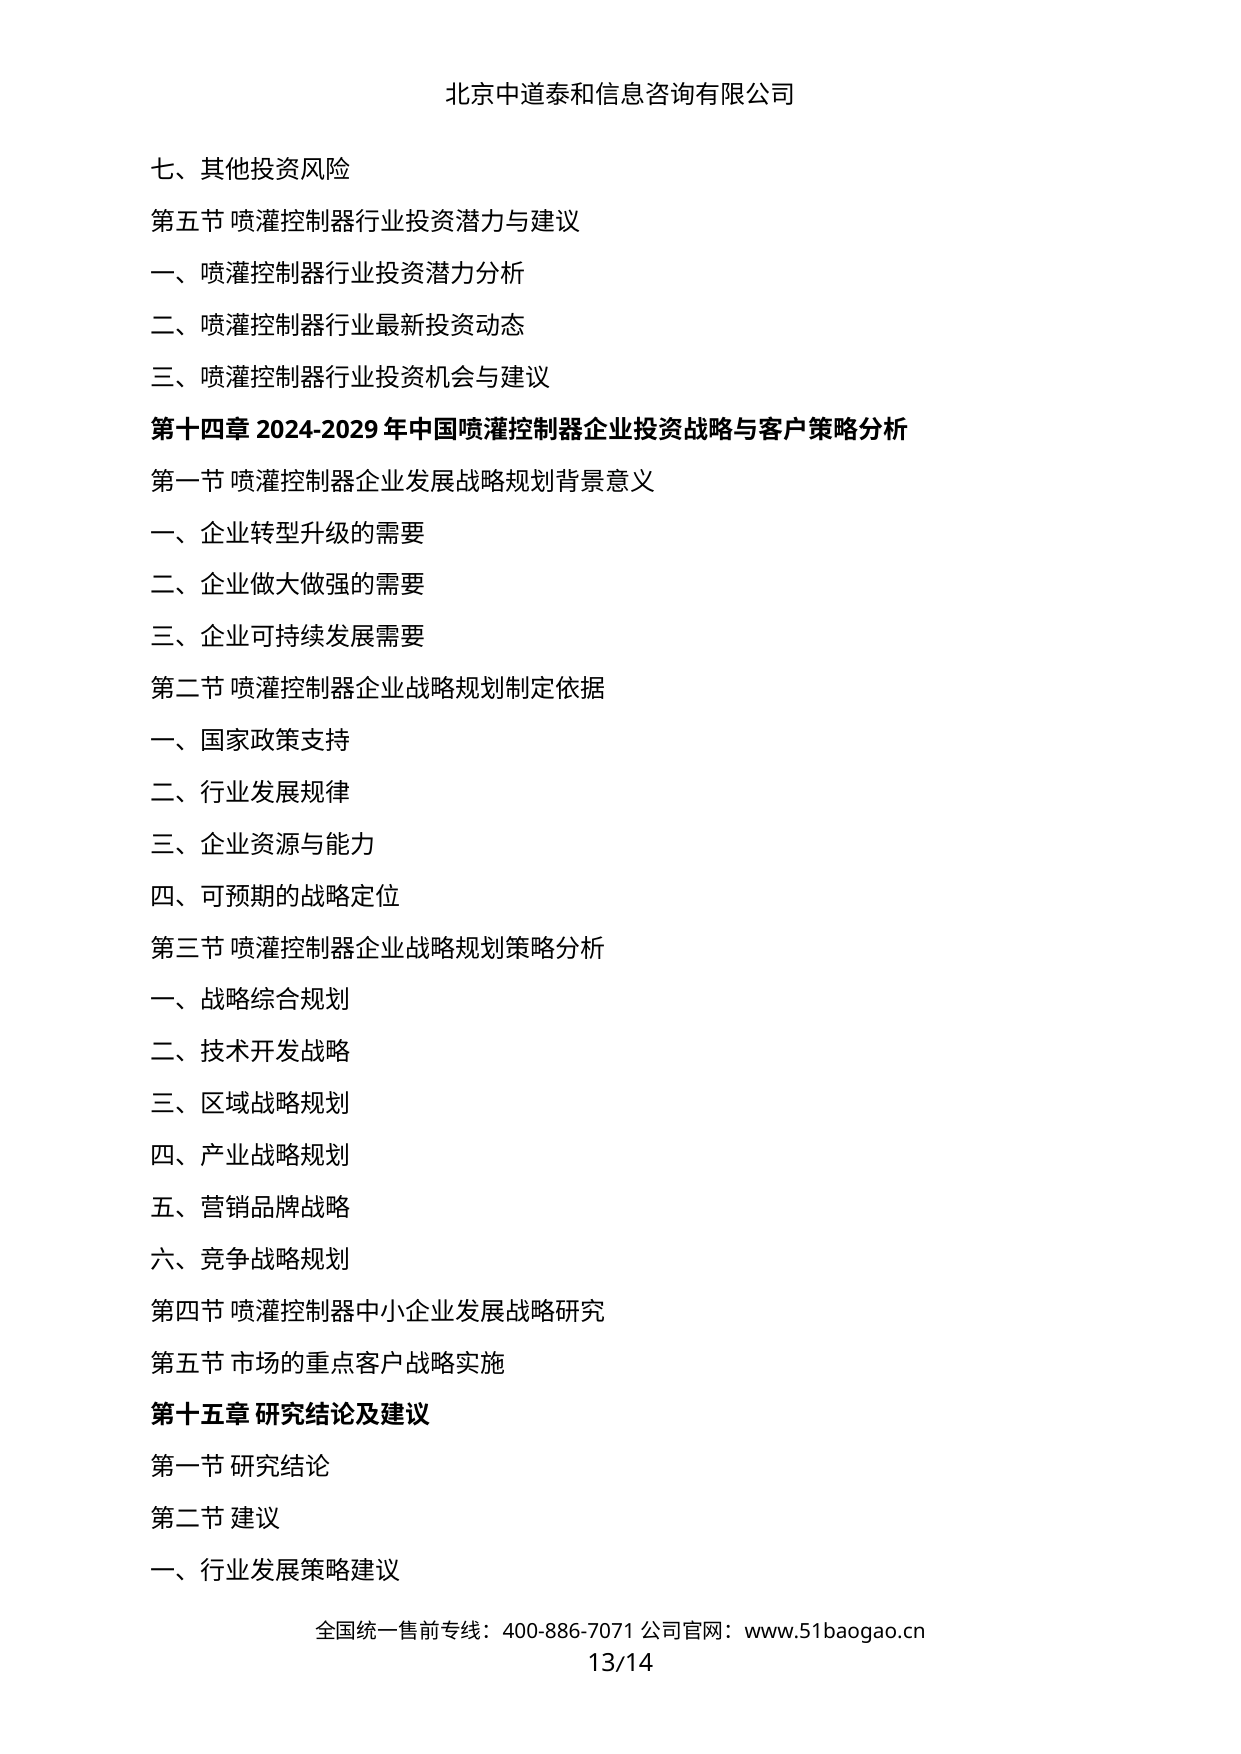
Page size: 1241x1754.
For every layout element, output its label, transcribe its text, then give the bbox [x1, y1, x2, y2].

text 第五节 市场的重点客户战略实施 [150, 1343, 1090, 1379]
text 第一节 研究结论 [150, 1447, 1090, 1483]
text 二、行业发展规律 [150, 772, 1090, 809]
text 七、其他投资风险 [150, 150, 1090, 186]
text 四、产业战略规划 [150, 1136, 1090, 1172]
text 三、喷灌控制器行业投资机会与建议 [150, 357, 1090, 394]
text 三、企业可持续发展需要 [150, 617, 1090, 653]
text 一、企业转型升级的需要 [150, 513, 1090, 549]
text 一、战略综合规划 [150, 980, 1090, 1016]
text 第一节 喷灌控制器企业发展战略规划背景意义 [150, 461, 1090, 497]
text 二、喷灌控制器行业最新投资动态 [150, 306, 1090, 342]
text 二、技术开发战略 [150, 1032, 1090, 1068]
text 第二节 喷灌控制器企业战略规划制定依据 [150, 669, 1090, 705]
text 四、可预期的战略定位 [150, 876, 1090, 912]
text 第三节 喷灌控制器企业战略规划策略分析 [150, 928, 1090, 964]
text 二、企业做大做强的需要 [150, 565, 1090, 601]
text 六、竞争战略规划 [150, 1239, 1090, 1276]
text 第四节 喷灌控制器中小企业发展战略研究 [150, 1291, 1090, 1327]
text 一、行业发展策略建议 [150, 1551, 1090, 1587]
text 第五节 喷灌控制器行业投资潜力与建议 [150, 202, 1090, 238]
text 五、营销品牌战略 [150, 1187, 1090, 1224]
text 第十五章 研究结论及建议 [150, 1395, 1090, 1431]
text 一、国家政策支持 [150, 721, 1090, 757]
text 三、企业资源与能力 [150, 824, 1090, 861]
text 第二节 建议 [150, 1499, 1090, 1535]
text 第十四章 2024-2029年中国喷灌控制器企业投资战略与客户策略分析 [150, 409, 1090, 446]
text 一、喷灌控制器行业投资潜力分析 [150, 254, 1090, 290]
text 三、区域战略规划 [150, 1084, 1090, 1120]
